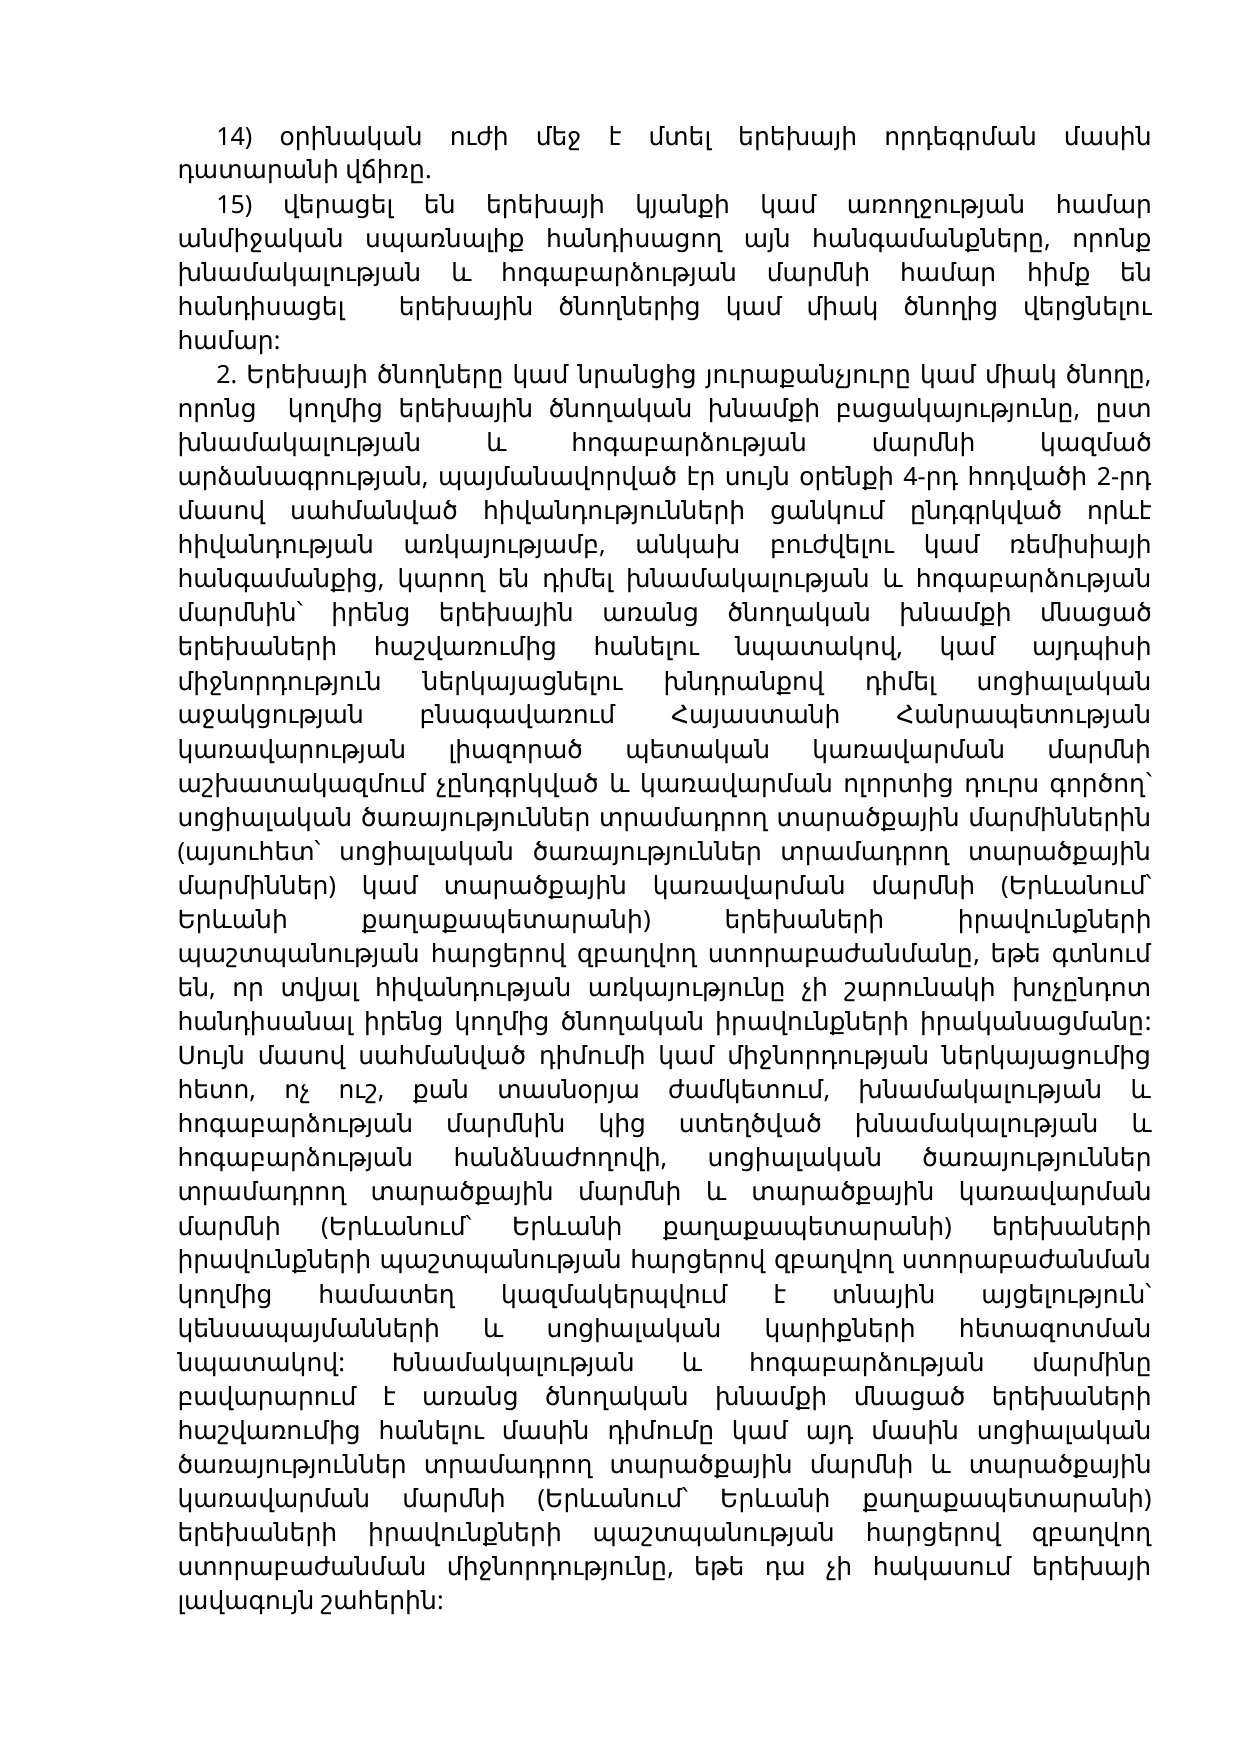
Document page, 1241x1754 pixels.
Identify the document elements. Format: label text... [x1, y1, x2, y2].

text 14) օրինական ուժի մեջ է մտել երեխայի որդեգրման մասին դատարանի վճիռը. [177, 118, 1152, 186]
text 15) վերացել են երեխայի կյանքի կամ առողջության համար անմիջական սպառնալիք հանդիսացող այն հանգամանքները, որոնք խնամակալության և հոգաբարձության մարմնի համար հիմք են հանդիսացել երեխային ծնողներից կամ միակ ծնողից վերցնելու համար: [177, 186, 1152, 357]
text 2. Երեխայի ծնողները կամ նրանցից յուրաքանչյուրը կամ միակ ծնողը, որոնց կողմից երեխային ծնողական խնամքի բացակայությունը, ըստ խնամակալության և հոգաբարձության մարմնի կազմած արձանագրության, պայմանավորված էր սույն օրենքի 4-րդ հոդվածի 2-րդ մասով սահմանված հիվանդությունների ցանկում ընդգրկված որևէ հիվանդության առկայությամբ, անկախ բուժվելու կամ ռեմիսիայի հանգամանքից, կարող են դիմել խնամակալության և հոգաբարձության մարմնին՝ իրենց երեխային առանց ծնողական խնամքի մնացած երեխաների հաշվառումից հանելու նպատակով, կամ այդպիսի միջնորդություն ներկայացնելու խնդրանքով դիմել սոցիալական աջակցության բնագավառում Հայաստանի Հանրապետության կառավարության լիազորած պետական կառավարման մարմնի աշխատակազմում չընդգրկված և կառավարման ոլորտից դուրս գործող՝ սոցիալական ծառայություններ տրամադրող տարածքային մարմիններին (այսուհետ՝ սոցիալական ծառայություններ տրամադրող տարածքային մարմիններ) կամ տարածքային կառավարման մարմնի (Երևանում՝ Երևանի քաղաքապետարանի) երեխաների իրավունքների պաշտպանության հարցերով զբաղվող ստորաբաժանմանը, եթե գտնում են, որ տվյալ հիվանդության առկայությունը չի շարունակի խոչընդոտ հանդիսանալ իրենց կողմից ծնողական իրավունքների իրականացմանը: Սույն մասով սահմանված դիմումի կամ միջնորդության ներկայացումից հետո, ոչ ուշ, քան տասնօրյա ժամկետում, խնամակալության և հոգաբարձության մարմնին կից ստեղծված խնամակալության և հոգաբարձության հանձնաժողովի, սոցիալական ծառայություններ տրամադրող տարածքային մարմնի և տարածքային կառավարման մարմնի (Երևանում՝ Երևանի քաղաքապետարանի) երեխաների իրավունքների պաշտպանության հարցերով զբաղվող ստորաբաժանման կողմից համատեղ կազմակերպվում է տնային այցելություն՝ կենսապայմանների և սոցիալական կարիքների հետազոտման նպատակով: Խնամակալության և հոգաբարձության մարմինը բավարարում է առանց ծնողական խնամքի մնացած երեխաների հաշվառումից հանելու մասին դիմումը կամ այդ մասին սոցիալական ծառայություններ տրամադրող տարածքային մարմնի և տարածքային կառավարման մարմնի (Երևանում՝ Երևանի քաղաքապետարանի) երեխաների իրավունքների պաշտպանության հարցերով զբաղվող ստորաբաժանման միջնորդությունը, եթե դա չի հակասում երեխայի լավագույն շահերին: [177, 357, 1152, 1617]
